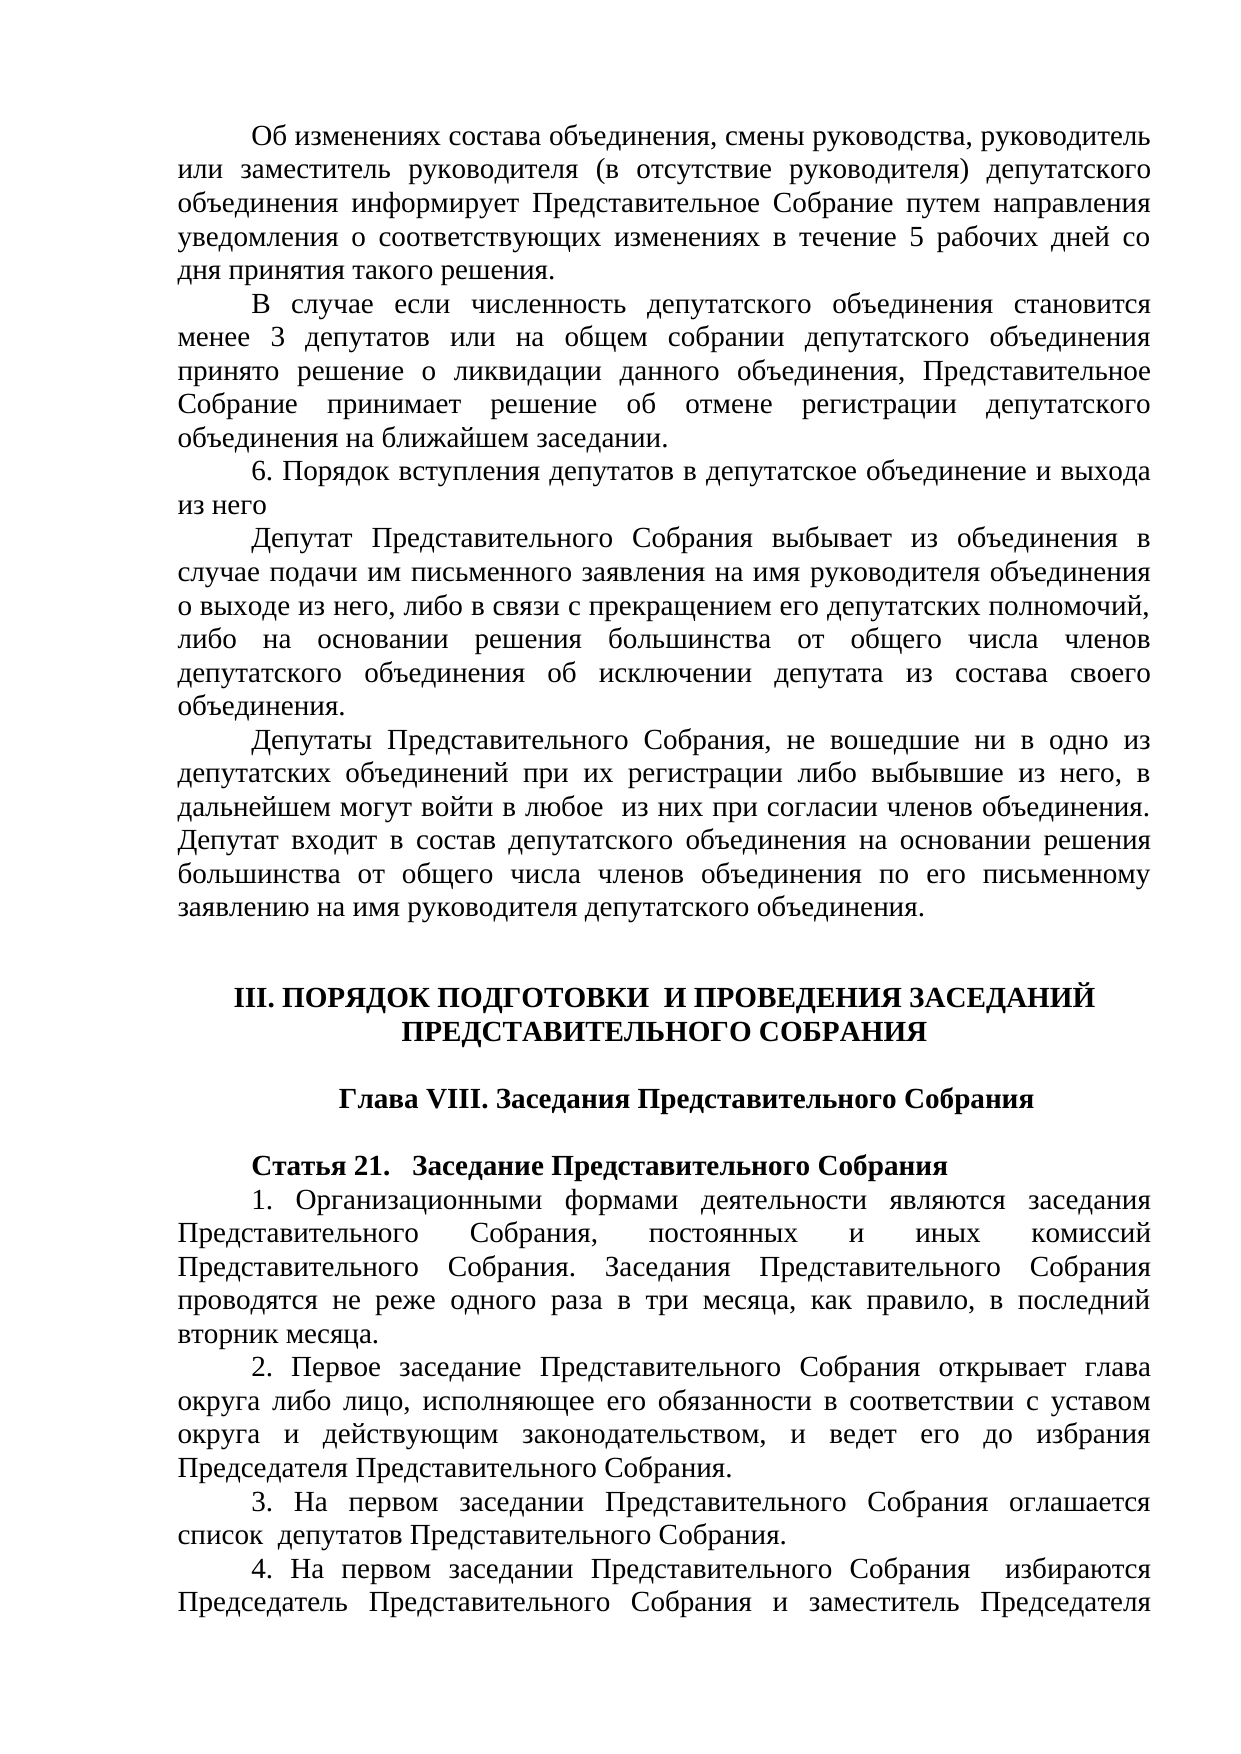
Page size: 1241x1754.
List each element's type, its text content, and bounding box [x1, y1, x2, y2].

text Об изменениях состава объединения, смены руководства, руководитель или заместитель руководителя (в отсутствие руководителя) депутатского объединения информирует Представительное Собрание путем направления уведомления о соответствующих изменениях в течение 5 рабочих дней со дня принятия такого решения. [177, 118, 1152, 286]
text Статья 21. Заседание Представительного Собрания [177, 1148, 1152, 1182]
text Депутаты Представительного Собрания, не вошедшие ни в одно из депутатских объединений при их регистрации либо выбывшие из него, в дальнейшем могут войти в любое из них при согласии членов объединения. Депутат входит в состав депутатского объединения на основании решения большинства от общего числа членов объединения по его письменному заявлению на имя руководителя депутатского объединения. [177, 722, 1152, 923]
text III. ПОРЯДОК ПОДГОТОВКИ И ПРОВЕДЕНИЯ ЗАСЕДАНИЙ ПРЕДСТАВИТЕЛЬНОГО СОБРАНИЯ [177, 981, 1152, 1048]
text 1. Организационными формами деятельности являются заседания Представительного Собрания, постоянных и иных комиссий Представительного Собрания. Заседания Представительного Собрания проводятся не реже одного раза в три месяца, как правило, в последний вторник месяца. [177, 1182, 1152, 1349]
text 6. Порядок вступления депутатов в депутатское объединение и выхода из него [177, 453, 1152, 521]
text В случае если численность депутатского объединения становится менее 3 депутатов или на общем собрании депутатского объединения принято решение о ликвидации данного объединения, Представительное Собрание принимает решение об отмене регистрации депутатского объединения на ближайшем заседании. [177, 286, 1152, 453]
text 2. Первое заседание Представительного Собрания открывает глава округа либо лицо, исполняющее его обязанности в соответствии с уставом округа и действующим законодательством, и ведет его до избрания Председателя Представительного Собрания. [177, 1349, 1152, 1484]
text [177, 1551, 1152, 1618]
text 3. На первом заседании Представительного Собрания оглашается список депутатов Представительного Собрания. [177, 1484, 1152, 1551]
text Депутат Представительного Собрания выбывает из объединения в случае подачи им письменного заявления на имя руководителя объединения о выходе из него, либо в связи с прекращением его депутатских полномочий, либо на основании решения большинства от общего числа членов депутатского объединения об исключении депутата из состава своего объединения. [177, 521, 1152, 722]
text Глава VIII. Заседания Представительного Собрания [222, 1081, 1152, 1115]
